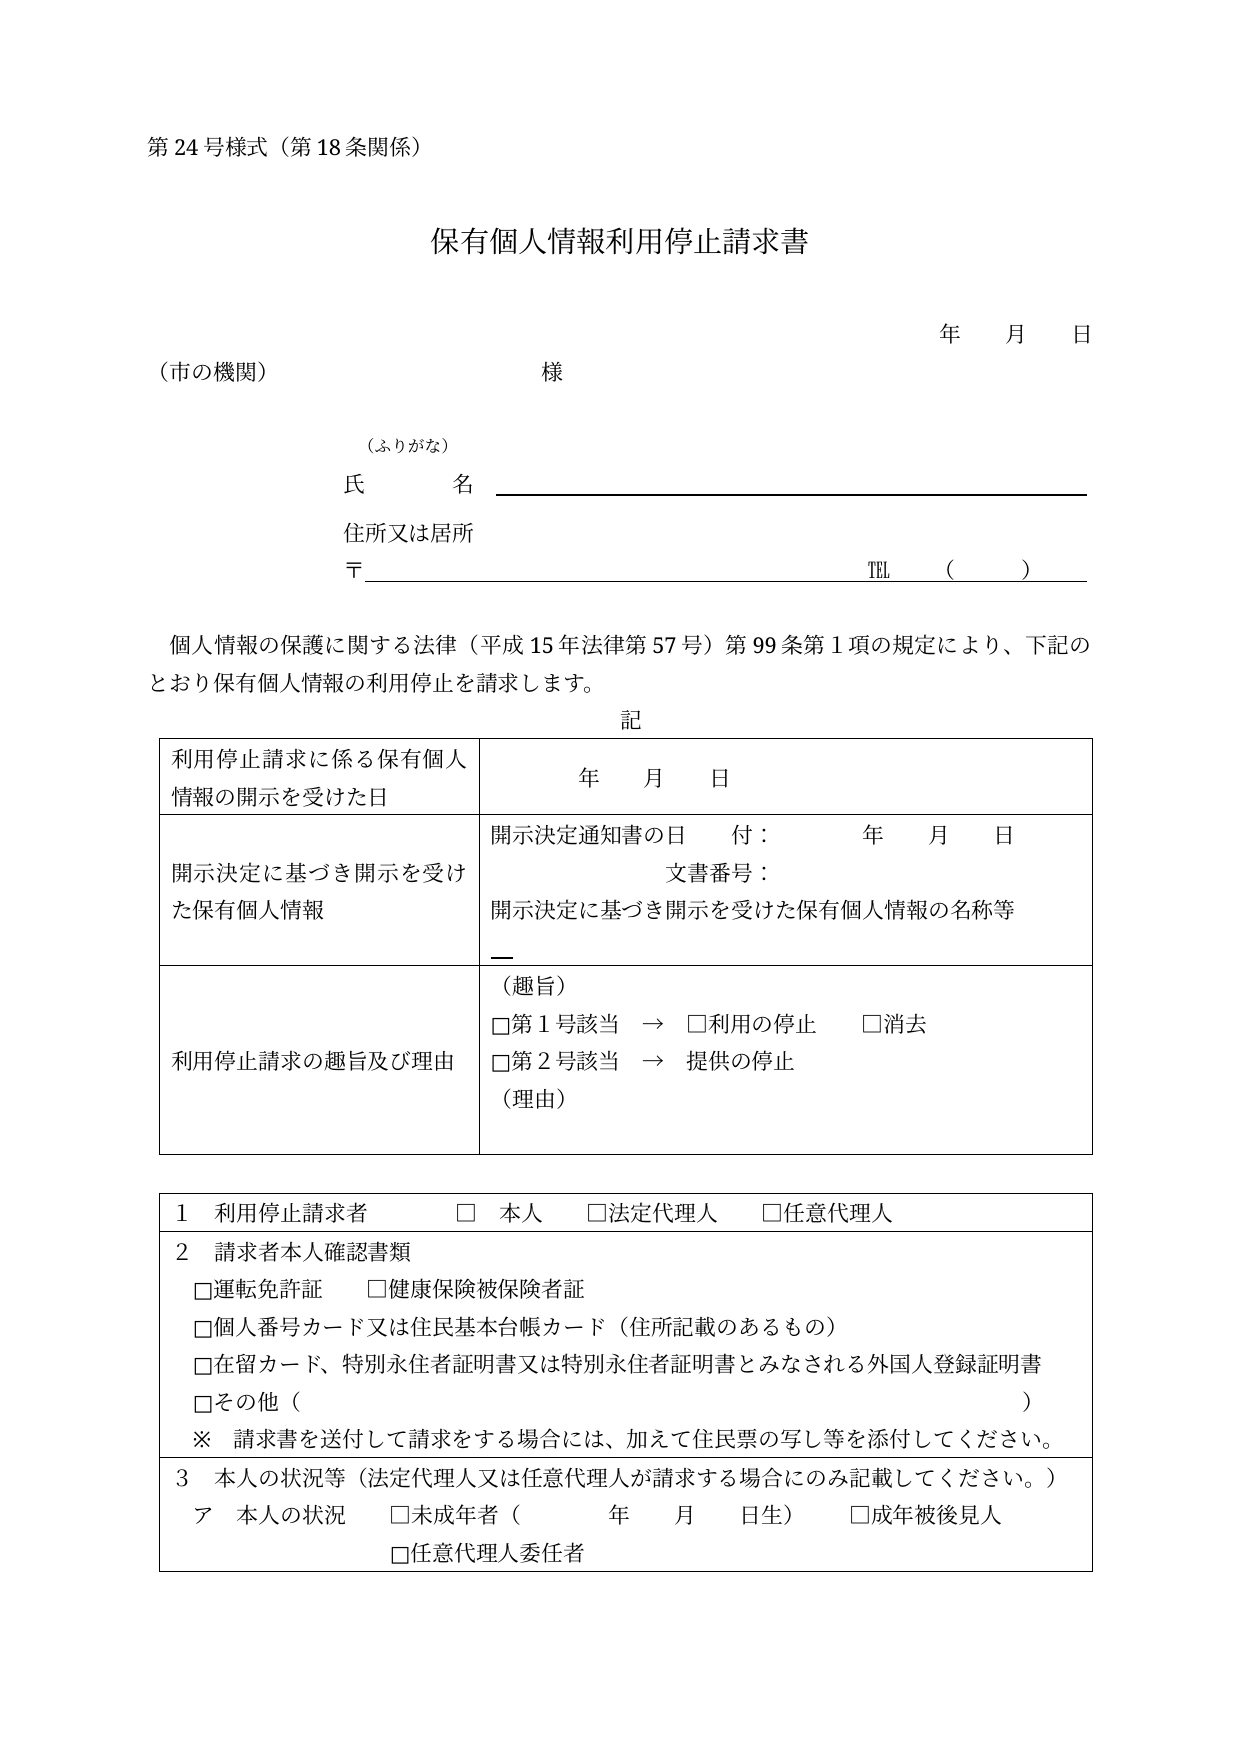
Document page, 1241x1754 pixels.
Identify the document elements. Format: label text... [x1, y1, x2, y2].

text 氏 名 [343, 464, 1092, 502]
table_cell 開示決定通知書の日 付： 年 月 日 文書番号： 開示決定に基づき開示を受けた保有個人情報の名称等 [480, 815, 1092, 965]
table_header １ 利用停止請求者 □ 本人 □法定代理人 □任意代理人 [160, 1194, 1092, 1231]
table_cell （趣旨） □第１号該当 → □利用の停止 □消去 □第２号該当 → 提供の停止 （理由） [480, 966, 1092, 1154]
text 第24号様式（第18条関係） [148, 127, 1092, 164]
text 個人情報の保護に関する法律（平成15年法律第57号）第99条第１項の規定により、下記のとおり保有個人情報の利用停止を請求します。 [148, 626, 1092, 701]
table_cell ２ 請求者本人確認書類 □運転免許証 □健康保険被保険者証 □個人番号カード又は住民基本台帳カード（住所記載のあるもの） □在留カード、特別永住者証明書又は特別永住者証明書とみなされる外国人登録証明書 □その他（ ） ※ 請求書を送付して請求をする場合には、加えて住民票の写し等を添付してください。 [160, 1232, 1092, 1457]
text 保有個人情報利用停止請求書 [148, 202, 1092, 277]
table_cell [160, 1458, 1092, 1571]
text 記 [148, 701, 1092, 738]
table_cell 開示決定に基づき開示を受けた保有個人情報 [160, 815, 479, 965]
text （ふりがな） [358, 427, 1092, 464]
table_cell 利用停止請求の趣旨及び理由 [160, 966, 479, 1154]
text （市の機関） 様 [148, 352, 1092, 389]
table_header 年 月 日 [480, 739, 1092, 814]
text 年 月 日 [148, 314, 1092, 352]
text 住所又は居所 [343, 513, 1092, 551]
text 〒 ℡ （ ） [343, 551, 1092, 588]
table_header 利用停止請求に係る保有個人情報の開示を受けた日 [160, 739, 479, 814]
